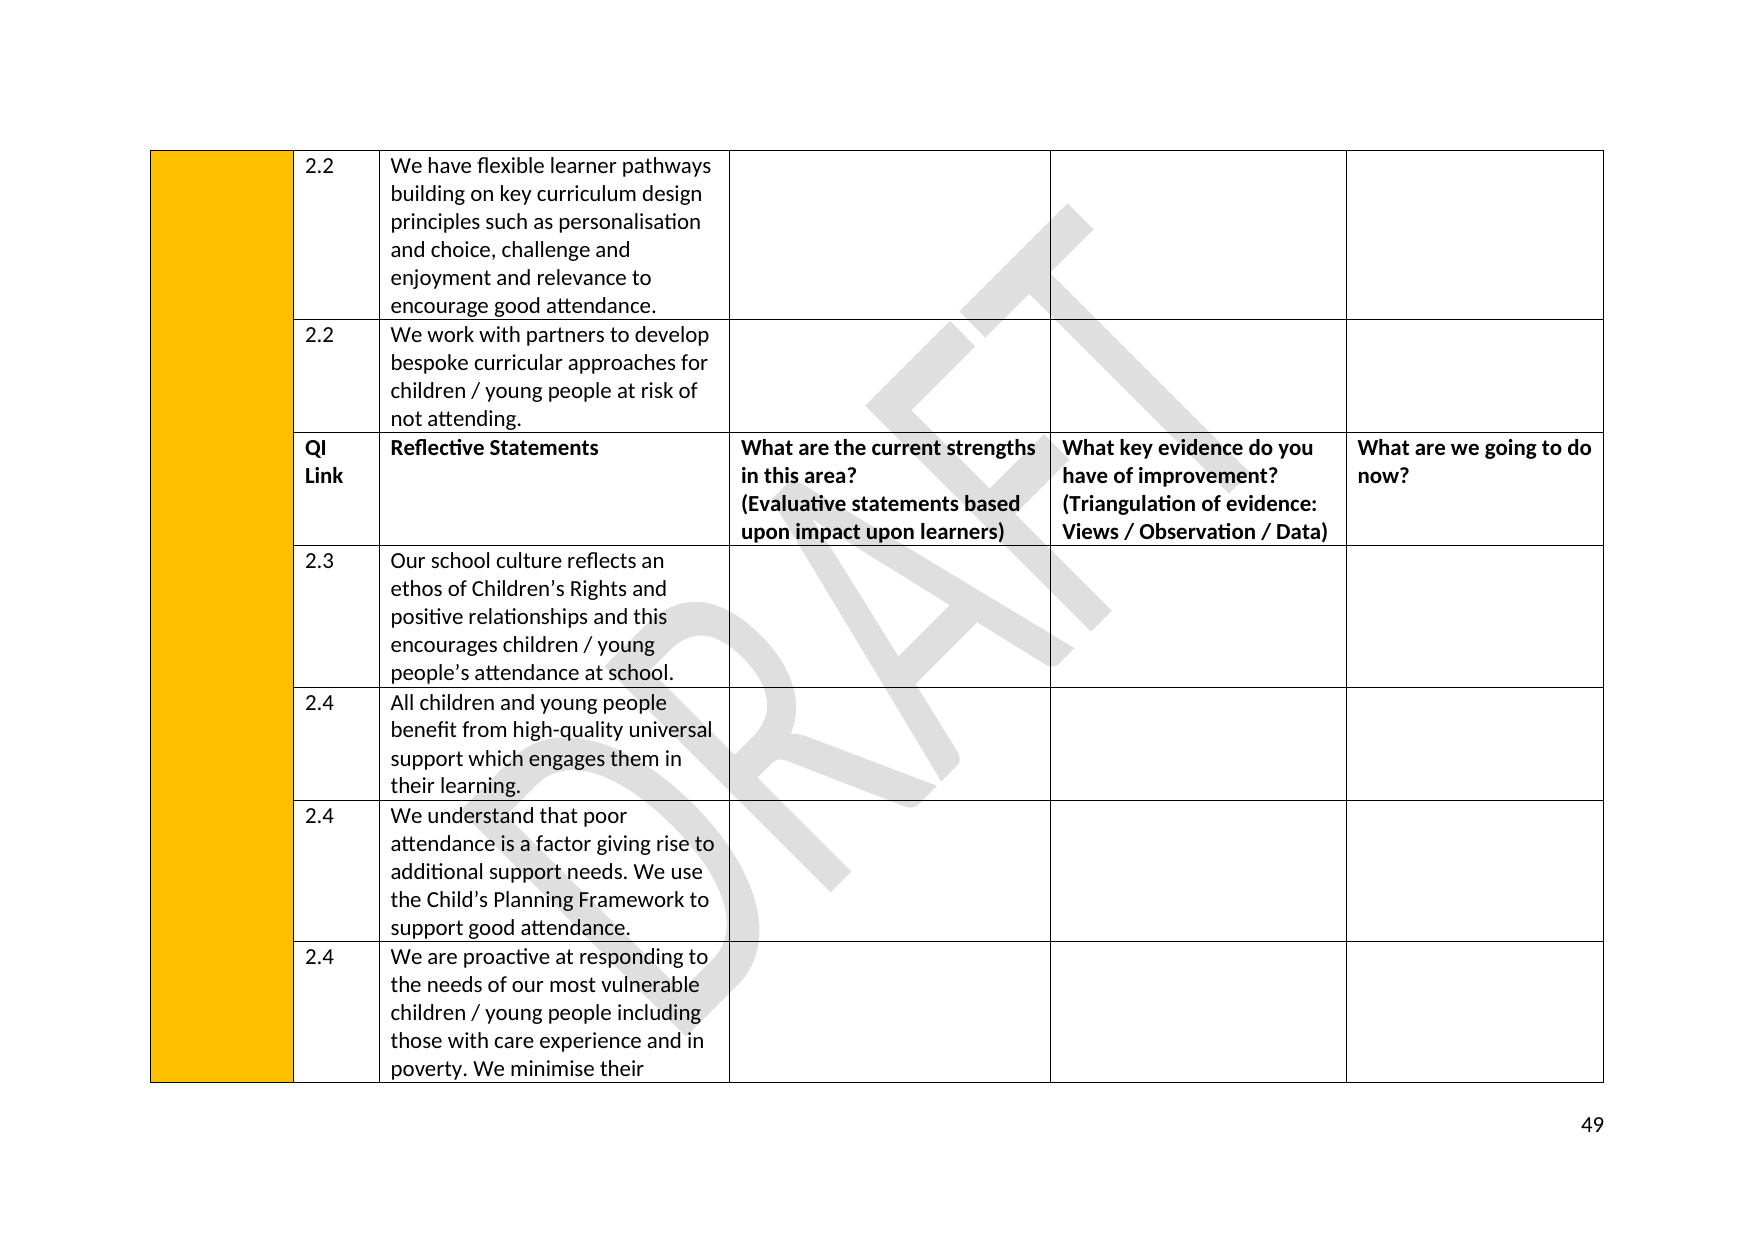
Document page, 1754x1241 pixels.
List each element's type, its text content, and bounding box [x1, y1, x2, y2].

table_cell [1347, 546, 1603, 687]
table_cell [730, 546, 1050, 687]
table_cell [1051, 546, 1346, 687]
table_cell [1347, 942, 1603, 1082]
table_cell What key evidence do you have of improvement? (Triangulation of evidence: Views / Observation / Data) [1051, 433, 1346, 545]
table_cell What are we going to do now? [1347, 433, 1603, 545]
table_cell [730, 801, 1050, 941]
table_cell All children and young people benefit from high-quality universal support which engages them in their learning. [380, 688, 729, 800]
table_cell [1347, 320, 1603, 432]
table_cell [1347, 151, 1603, 319]
table_cell [1347, 801, 1603, 941]
table_cell Our school culture reflects an ethos of Children’s Rights and positive relationships and this encourages children / young people’s attendance at school. [380, 546, 729, 687]
table_cell [1051, 151, 1346, 319]
table_cell We work with partners to develop bespoke curricular approaches for children / young people at risk of not attending. [380, 320, 729, 432]
table_cell 2.4 [294, 801, 379, 941]
table_cell [1347, 688, 1603, 800]
table_cell [730, 151, 1050, 319]
table_cell 2.4 [294, 942, 379, 1082]
table_cell [730, 688, 1050, 800]
table_cell [1051, 688, 1346, 800]
table_cell We have flexible learner pathways building on key curriculum design principles such as personalisation and choice, challenge and enjoyment and relevance to encourage good attendance. [380, 151, 729, 319]
table_cell [1051, 801, 1346, 941]
table_cell 2.2 [294, 151, 379, 319]
table_cell [730, 942, 1050, 1082]
table_cell QI Link [294, 433, 379, 545]
table_cell [1051, 320, 1346, 432]
table_cell We understand that poor attendance is a factor giving rise to additional support needs. We use the Child’s Planning Framework to support good attendance. [380, 801, 729, 941]
table_cell Reflective Statements [380, 433, 729, 545]
table_cell [1051, 942, 1346, 1082]
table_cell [380, 942, 729, 1082]
table_cell [730, 320, 1050, 432]
table_cell 2.4 [294, 688, 379, 800]
table_cell 2.2 [294, 320, 379, 432]
table_cell 2.3 [294, 546, 379, 687]
table_cell What are the current strengths in this area? (Evaluative statements based upon impact upon learners) [730, 433, 1050, 545]
